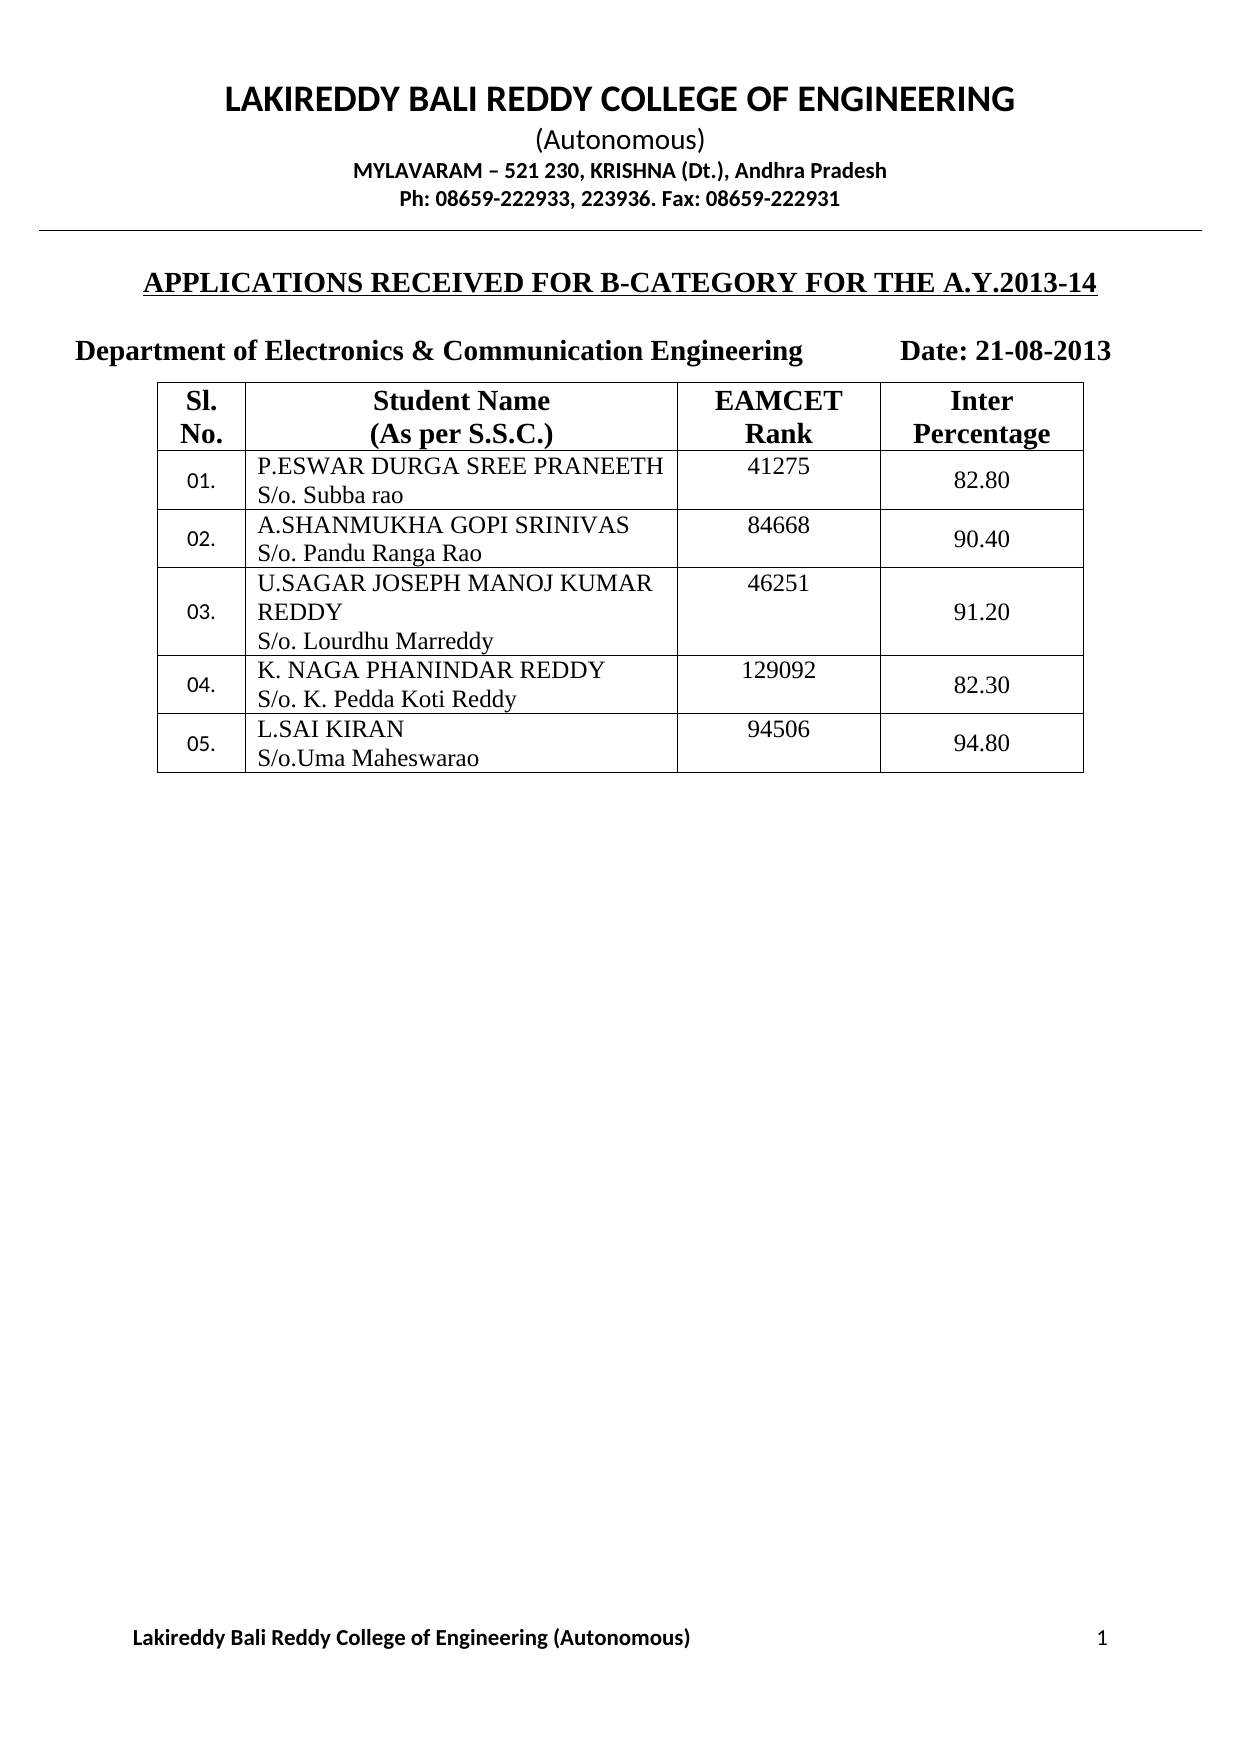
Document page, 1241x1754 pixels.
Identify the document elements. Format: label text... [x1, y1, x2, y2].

table_cell 90.40 [881, 510, 1083, 567]
table_cell 91.20 [881, 568, 1083, 654]
table_cell 82.30 [881, 656, 1083, 713]
table_cell U.SAGAR JOSEPH MANOJ KUMAR REDDY S/o. Lourdhu Marreddy [246, 568, 677, 654]
table_cell 94.80 [881, 714, 1083, 772]
table_header Sl. No. [158, 383, 245, 450]
table_cell 01. [158, 451, 245, 509]
text APPLICATIONS RECEIVED FOR B-CATEGORY FOR THE A.Y.2013-14 [75, 266, 1165, 299]
table_cell 94506 [678, 714, 880, 772]
table_cell 02. [158, 510, 245, 567]
table_cell 04. [158, 656, 245, 713]
table_header EAMCET Rank [678, 383, 880, 450]
table_cell 03. [158, 568, 245, 654]
table_header Student Name (As per S.S.C.) [246, 383, 677, 450]
text Ph: 08659-222933, 223936. Fax: 08659-222931 [75, 184, 1165, 212]
text Department of Electronics & Communication Engineering Date: 21-08-2013 [75, 333, 1165, 366]
table_cell L.SAI KIRAN S/o.Uma Maheswarao [246, 714, 677, 772]
table_cell 82.80 [881, 451, 1083, 509]
table_header Inter Percentage [881, 383, 1083, 450]
table_cell 46251 [678, 568, 880, 654]
table_cell 84668 [678, 510, 880, 567]
table_cell P.ESWAR DURGA SREE PRANEETH S/o. Subba rao [246, 451, 677, 509]
text (Autonomous) [75, 121, 1165, 156]
table_cell 05. [158, 714, 245, 772]
text LAKIREDDY BALI REDDY COLLEGE OF ENGINEERING [75, 75, 1165, 121]
table_cell 129092 [678, 656, 880, 713]
table_cell A.SHANMUKHA GOPI SRINIVAS S/o. Pandu Ranga Rao [246, 510, 677, 567]
text MYLAVARAM – 521 230, KRISHNA (Dt.), Andhra Pradesh [75, 156, 1165, 184]
table_cell K. NAGA PHANINDAR REDDY S/o. K. Pedda Koti Reddy [246, 656, 677, 713]
table_cell 41275 [678, 451, 880, 509]
